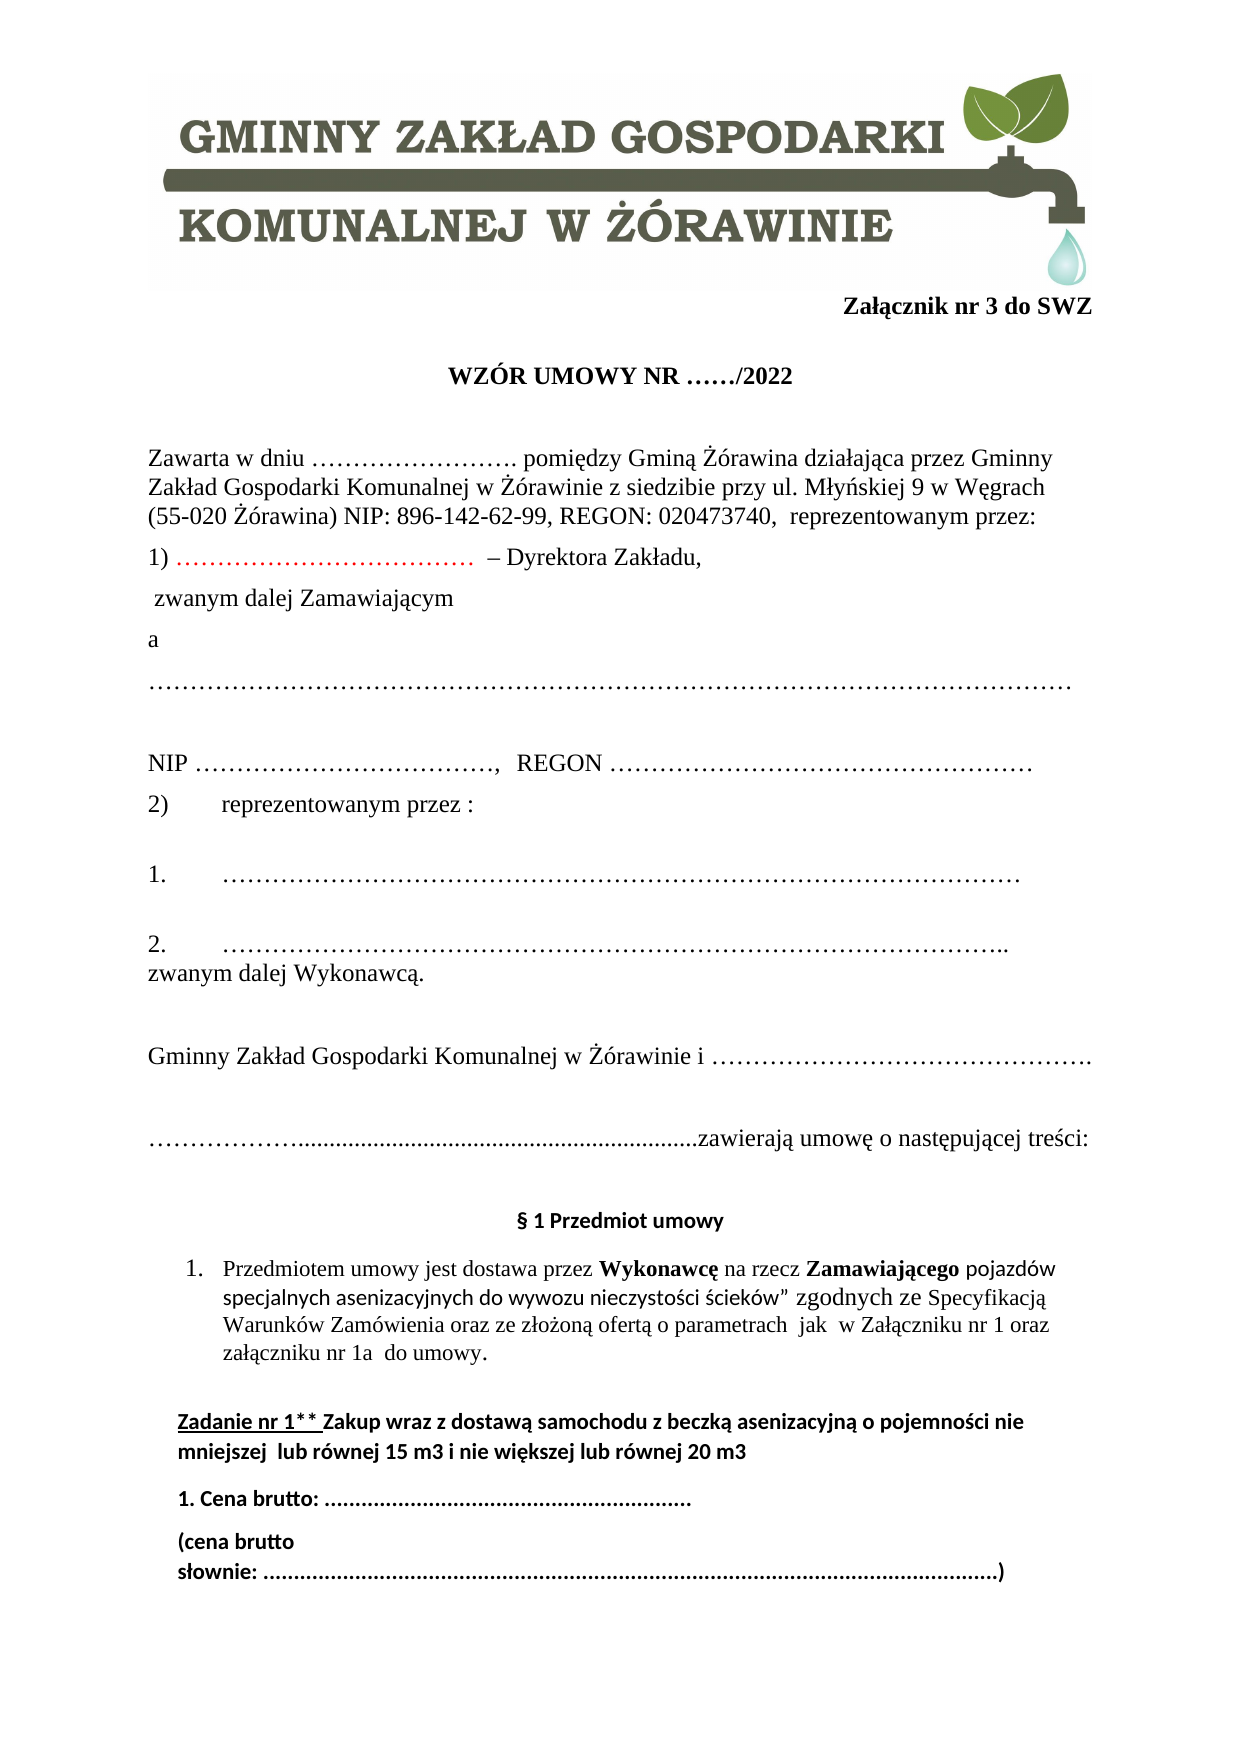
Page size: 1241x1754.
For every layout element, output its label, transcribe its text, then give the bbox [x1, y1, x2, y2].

text Zawarta w dniu ……………………. pomiędzy Gminą Żórawina działająca przez Gminny Zakład Gospodarki Komunalnej w Żórawinie z siedzibie przy ul. Młyńskiej 9 w Węgrach (55-020 Żórawina) NIP: 896-142-62-99, REGON: 020473740, reprezentowanym przez: [148, 443, 1093, 529]
list Załącznik nr 3 do SWZ [148, 291, 1093, 319]
text § 1 Przedmiot umowy [148, 1206, 1093, 1234]
list reprezentowanym przez : [148, 789, 1093, 818]
text Zadanie nr 1** Zakup wraz z dostawą samochodu z beczką asenizacyjną o pojemności nie mniejszej lub równej 15 m3 i nie większej lub równej 20 m3 [177, 1407, 1093, 1465]
text 1. Cena brutto: ............................................................ [177, 1484, 1093, 1512]
text ………………………………………………………………………………………………… [148, 666, 1093, 694]
text zwanym dalej Wykonawcą. [148, 958, 1093, 987]
text a [148, 624, 1093, 653]
text Gminny Zakład Gospodarki Komunalnej w Żórawinie i ………………………………………. [148, 1041, 1093, 1069]
picture [147, 73, 1093, 291]
list ………………………………………………………………………………….. [148, 929, 1093, 958]
text ………………................................................................zawierają umowę o następującej treści: [148, 1123, 1093, 1152]
list …………………………………………………………………………………… [148, 859, 1093, 888]
text WZÓR UMOWY NR ……/2022 [148, 361, 1093, 389]
text NIP ………………………………, REGON …………………………………………… [148, 748, 1093, 777]
text (cena brutto słownie: ........................................................................................................................) [177, 1527, 1093, 1585]
text zwanym dalej Zamawiającym [148, 583, 1093, 612]
list Przedmiotem umowy jest dostawa przez Wykonawcę na rzecz Zamawiającego pojazdów specjalnych asenizacyjnych do wywozu nieczystości ścieków” zgodnych ze Specyfikacją Warunków Zamówienia oraz ze złożoną ofertą o parametrach jak w Załączniku nr 1 oraz załączniku nr 1a do umowy. [185, 1253, 1093, 1366]
text 1) ……………………………… – Dyrektora Zakładu, [148, 542, 1093, 571]
